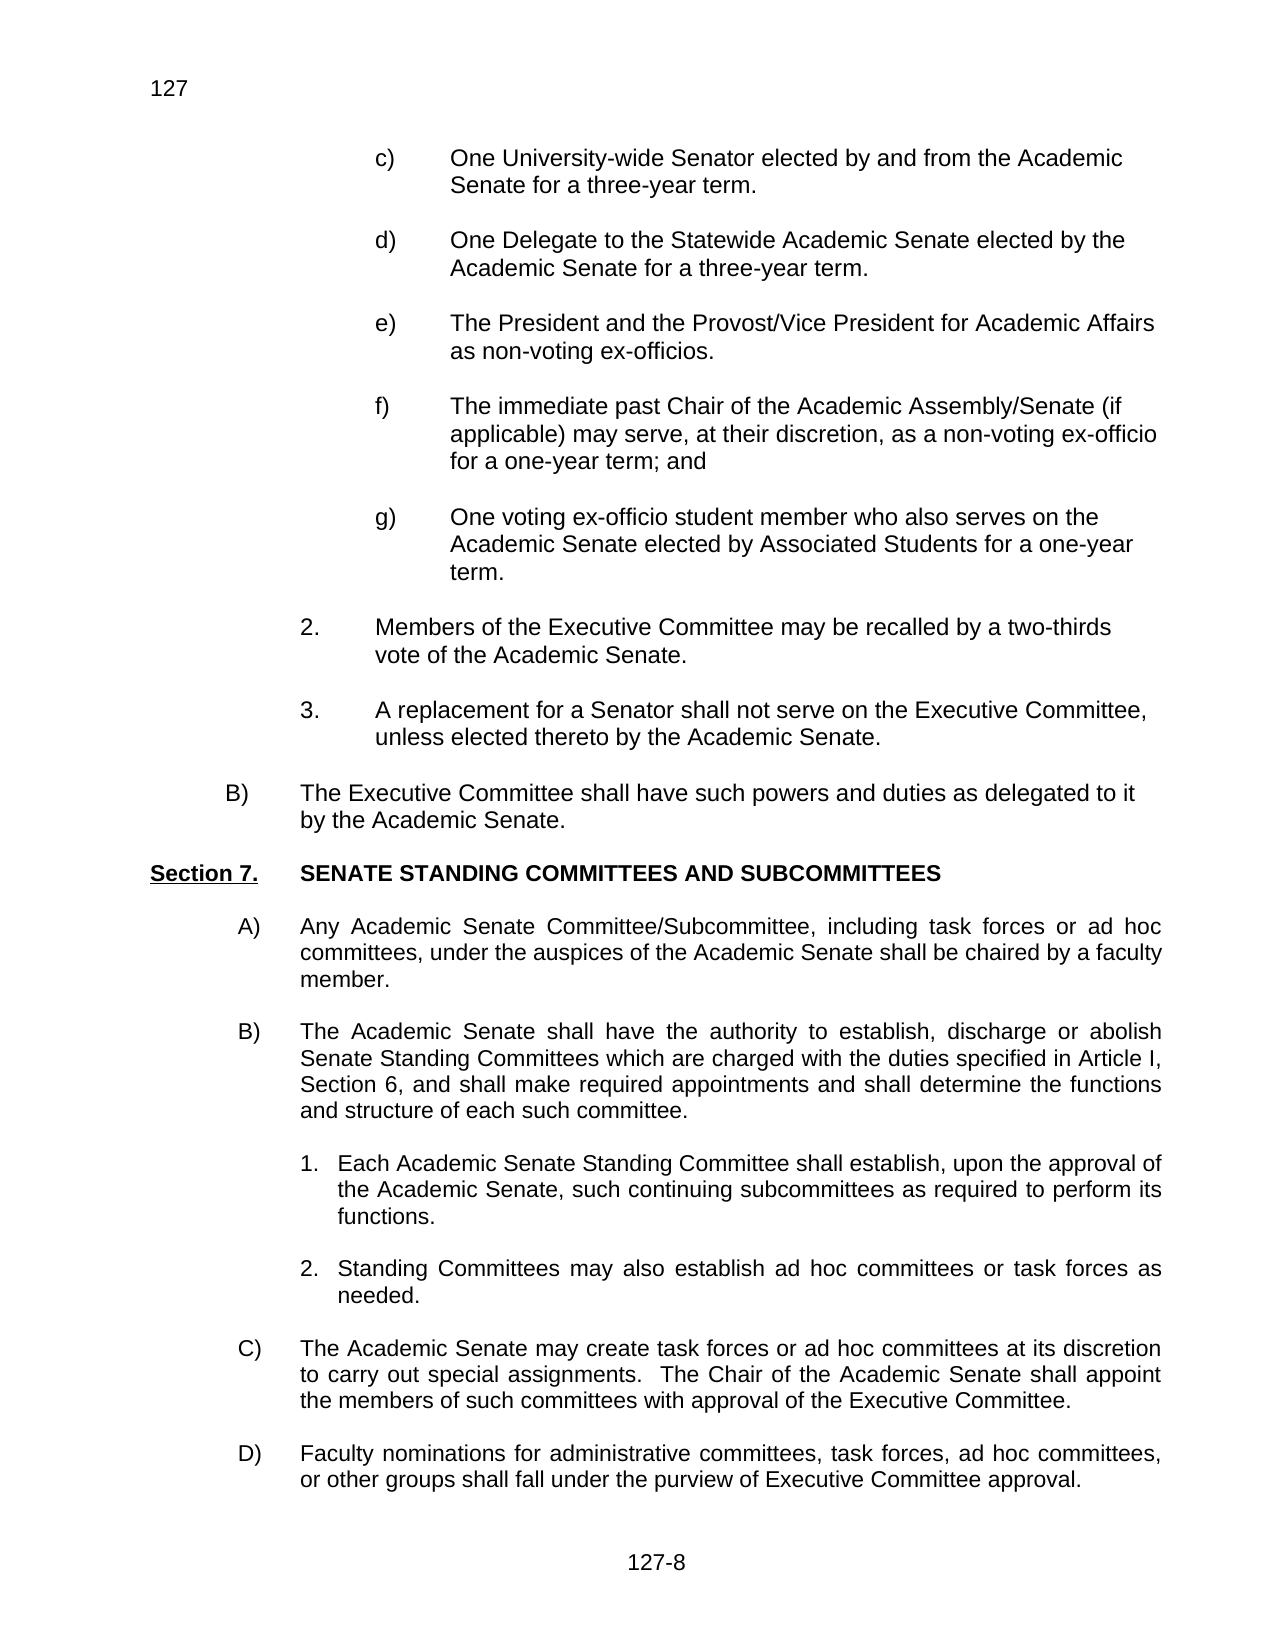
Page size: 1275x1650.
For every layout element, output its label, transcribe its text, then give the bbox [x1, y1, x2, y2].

text 2. Members of the Executive Committee may be recalled by a two-thirds vote of the Academic Senate. [300, 613, 1162, 668]
text 3. A replacement for a Senator shall not serve on the Executive Committee, unless elected thereto by the Academic Senate. [300, 696, 1162, 751]
text D) Faculty nominations for administrative committees, task forces, ad hoc committees, or other groups shall fall under the purview of Executive Committee approval. [150, 1440, 1162, 1493]
text c) One University-wide Senator elected by and from the Academic Senate for a three-year term. [375, 144, 1162, 199]
text f) The immediate past Chair of the Academic Assembly/Senate (if applicable) may serve, at their discretion, as a non-voting ex-officio for a one-year term; and [375, 392, 1162, 475]
text d) One Delegate to the Statewide Academic Senate elected by the Academic Senate for a three-year term. [375, 226, 1162, 282]
text e) The President and the Provost/Vice President for Academic Affairs as non-voting ex-officios. [375, 309, 1162, 364]
text B) The Executive Committee shall have such powers and duties as delegated to it by the Academic Senate. [225, 778, 1162, 834]
text 2. Standing Committees may also establish ad hoc committees or task forces as needed. [150, 1255, 1162, 1308]
text A) Any Academic Senate Committee/Subcommittee, including task forces or ad hoc committees, under the auspices of the Academic Senate shall be chaired by a faculty member. [150, 913, 1162, 992]
text g) One voting ex-officio student member who also serves on the Academic Senate elected by Associated Students for a one-year term. [375, 502, 1162, 585]
text C) The Academic Senate may create task forces or ad hoc committees at its discretion to carry out special assignments. The Chair of the Academic Senate shall appoint the members of such committees with approval of the Executive Committee. [150, 1334, 1162, 1413]
text B) The Academic Senate shall have the authority to establish, discharge or abolish Senate Standing Committees which are charged with the duties specified in Article I, Section 6, and shall make required appointments and shall determine the functions and structure of each such committee. [150, 1018, 1162, 1124]
text 1. Each Academic Senate Standing Committee shall establish, upon the approval of the Academic Senate, such continuing subcommittees as required to perform its functions. [150, 1150, 1162, 1229]
text Section 7. SENATE STANDING COMMITTEES AND SUBCOMMITTEES [150, 860, 1162, 886]
